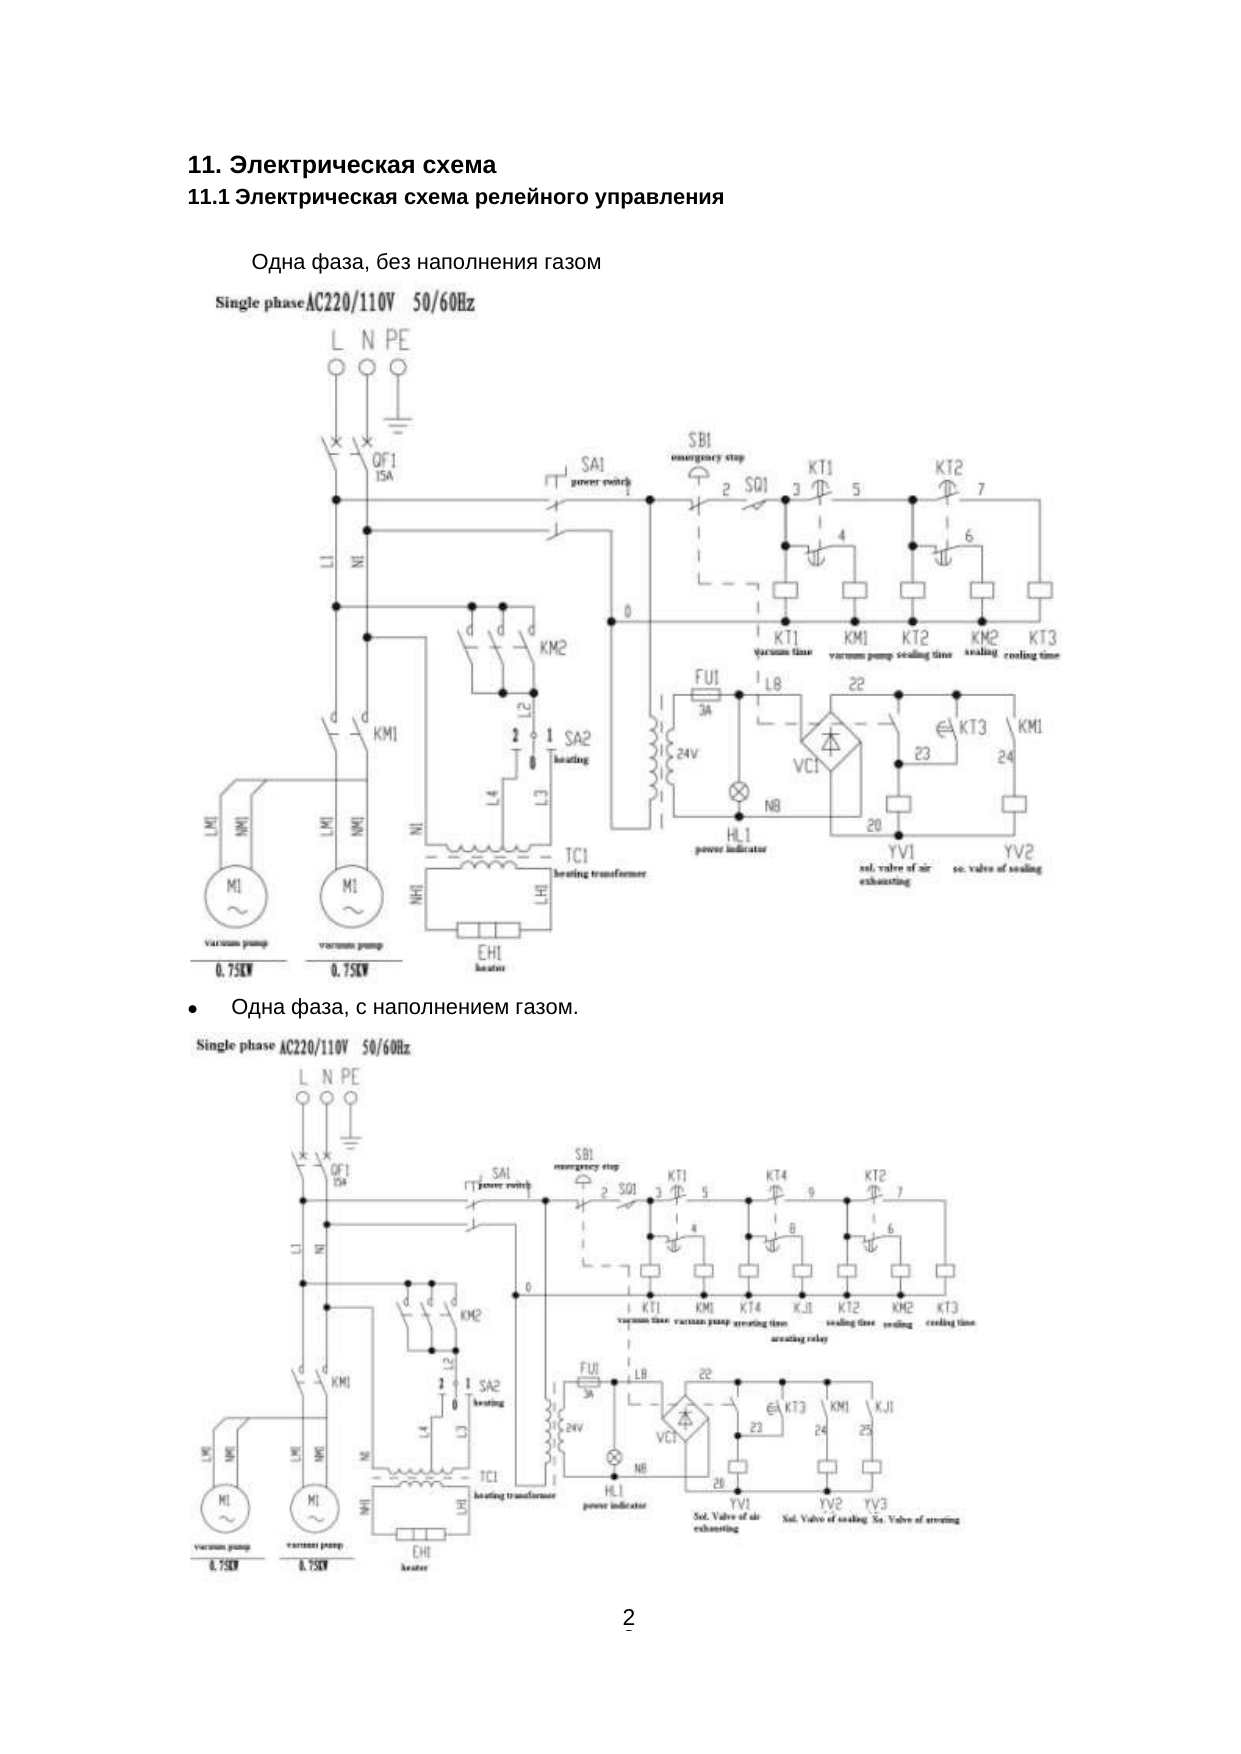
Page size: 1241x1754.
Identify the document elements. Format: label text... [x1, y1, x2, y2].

list Электрическая схема [187, 150, 1076, 179]
picture [190, 1032, 997, 1597]
picture [190, 283, 1063, 987]
text Одна фаза, без наполнения газом [251, 249, 1076, 274]
list Электрическая схема релейного управления [187, 184, 1076, 209]
